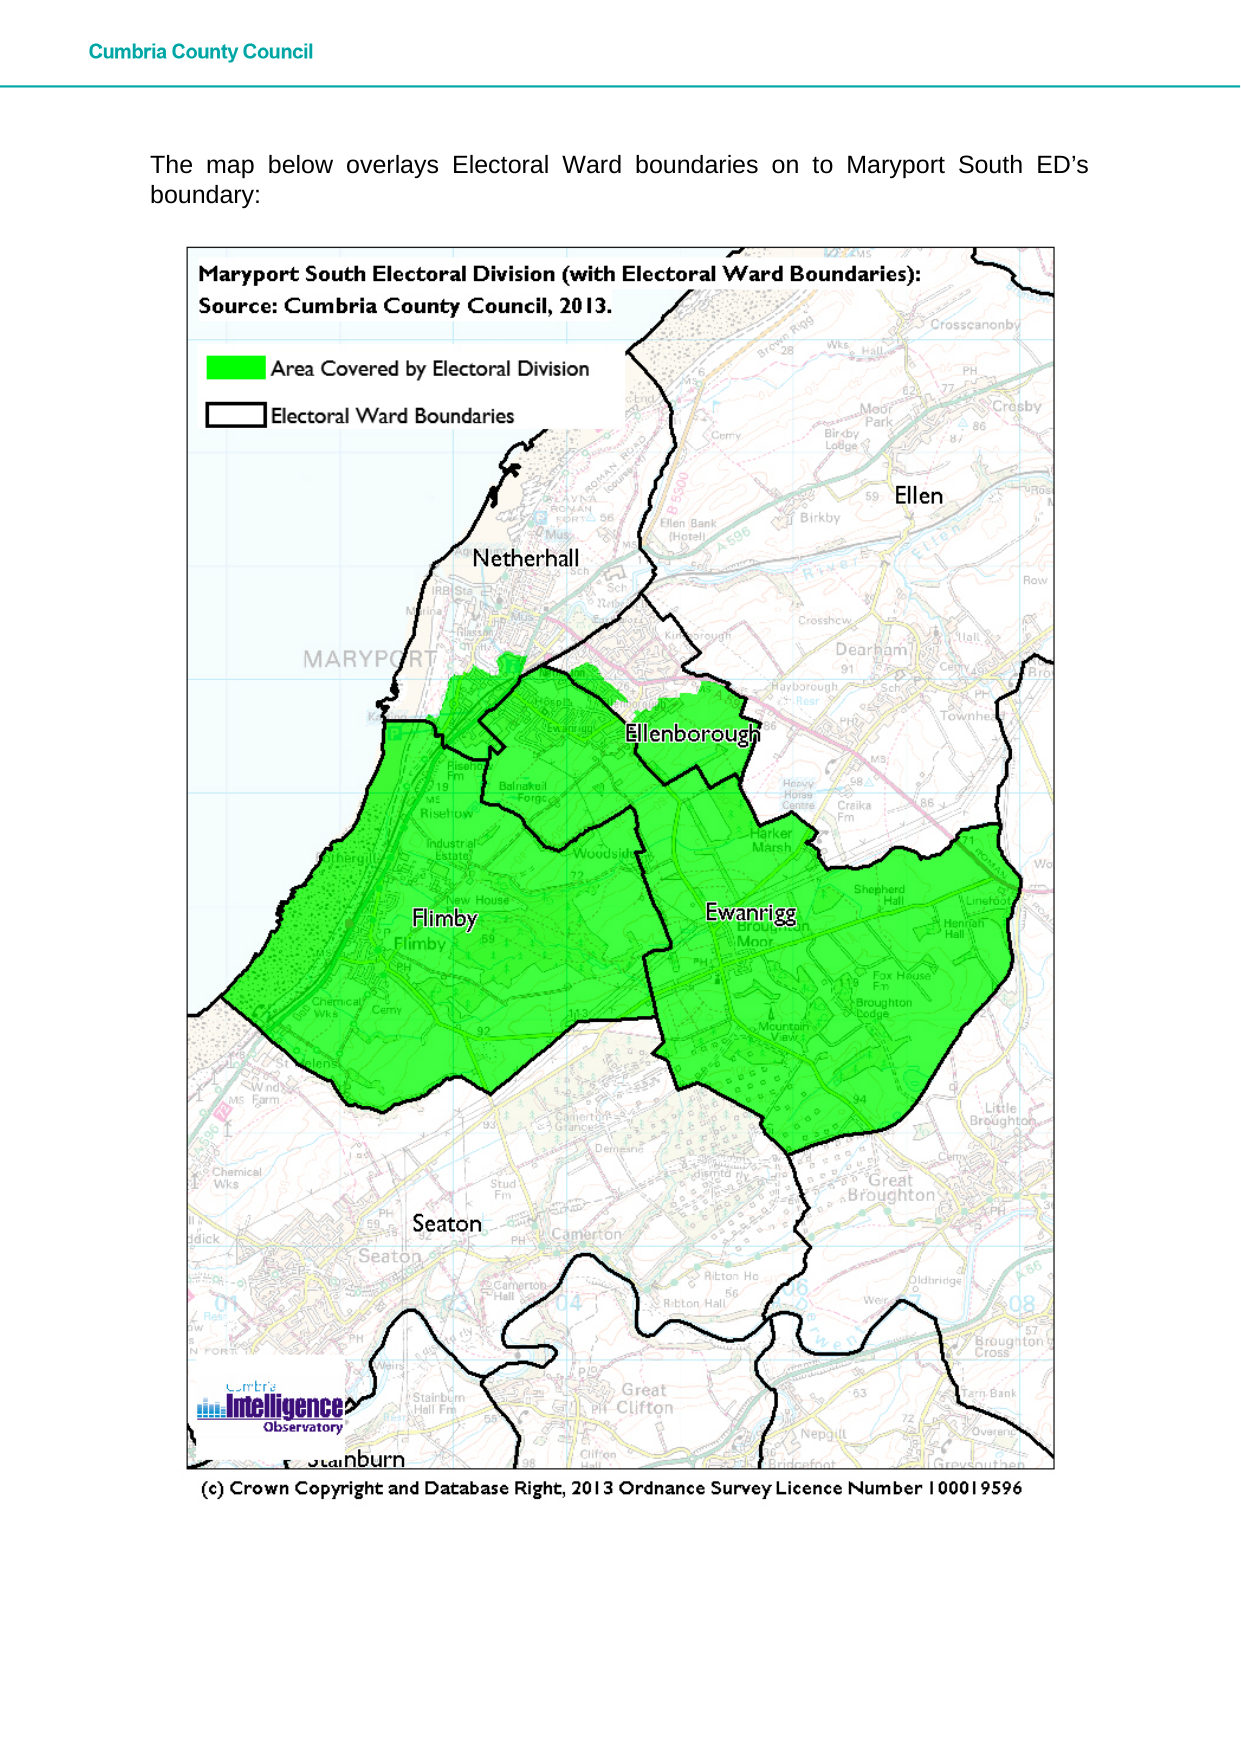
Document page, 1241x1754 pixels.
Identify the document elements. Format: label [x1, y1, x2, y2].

text [150, 150, 1090, 1537]
picture [0, 0, 1241, 1754]
